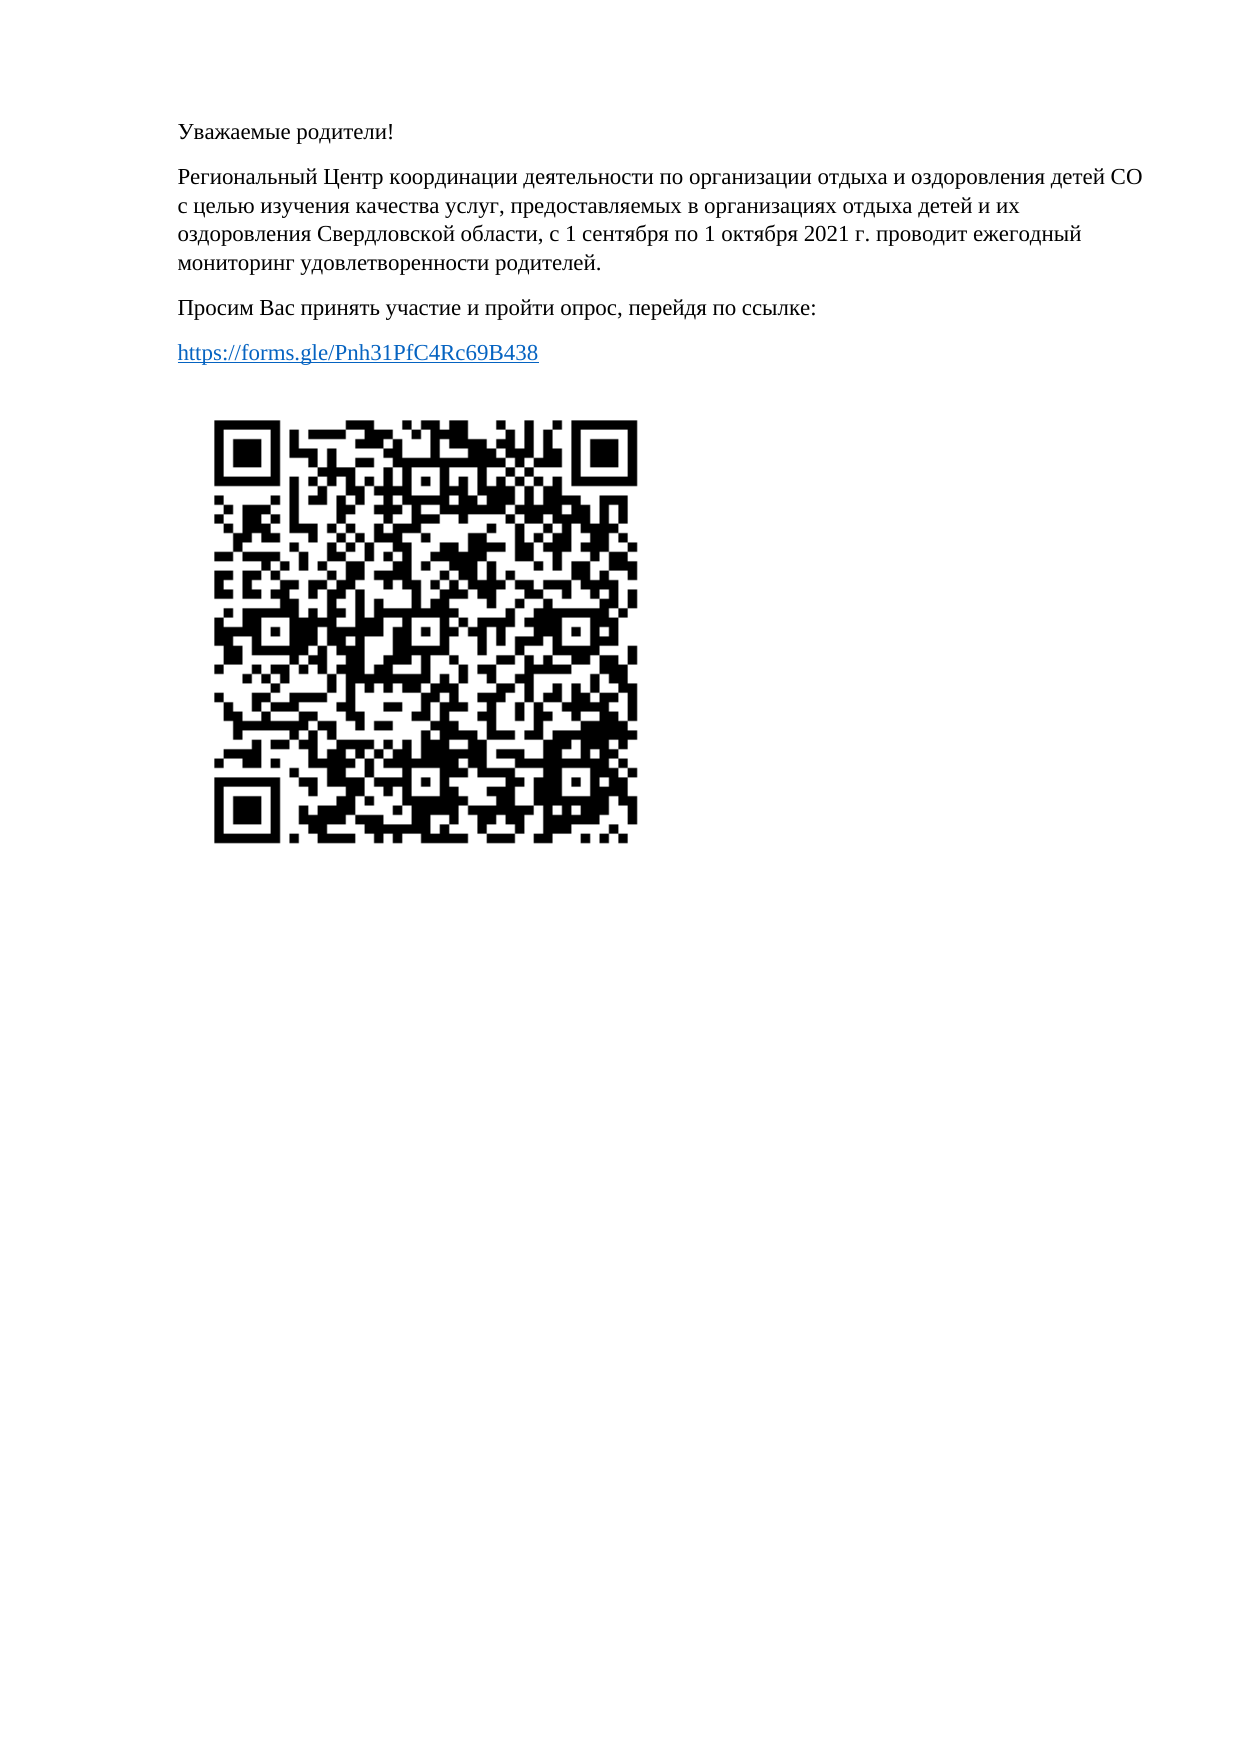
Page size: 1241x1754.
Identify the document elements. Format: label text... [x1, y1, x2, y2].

text Региональный Центр координации деятельности по организации отдыха и оздоровления детей СО с целью изучения качества услуг, предоставляемых в организациях отдыха детей и их оздоровления Свердловской области, с 1 сентября по 1 октября 2021 г. проводит ежегодный мониторинг удовлетворенности родителей. [177, 163, 1152, 275]
picture [177, 383, 674, 881]
text Уважаемые родители! [177, 118, 1152, 144]
text Просим Вас принять участие и пройти опрос, перейдя по ссылке: [177, 294, 1152, 320]
text https://forms.gle/Pnh31PfC4Rc69B438 [177, 339, 1152, 365]
